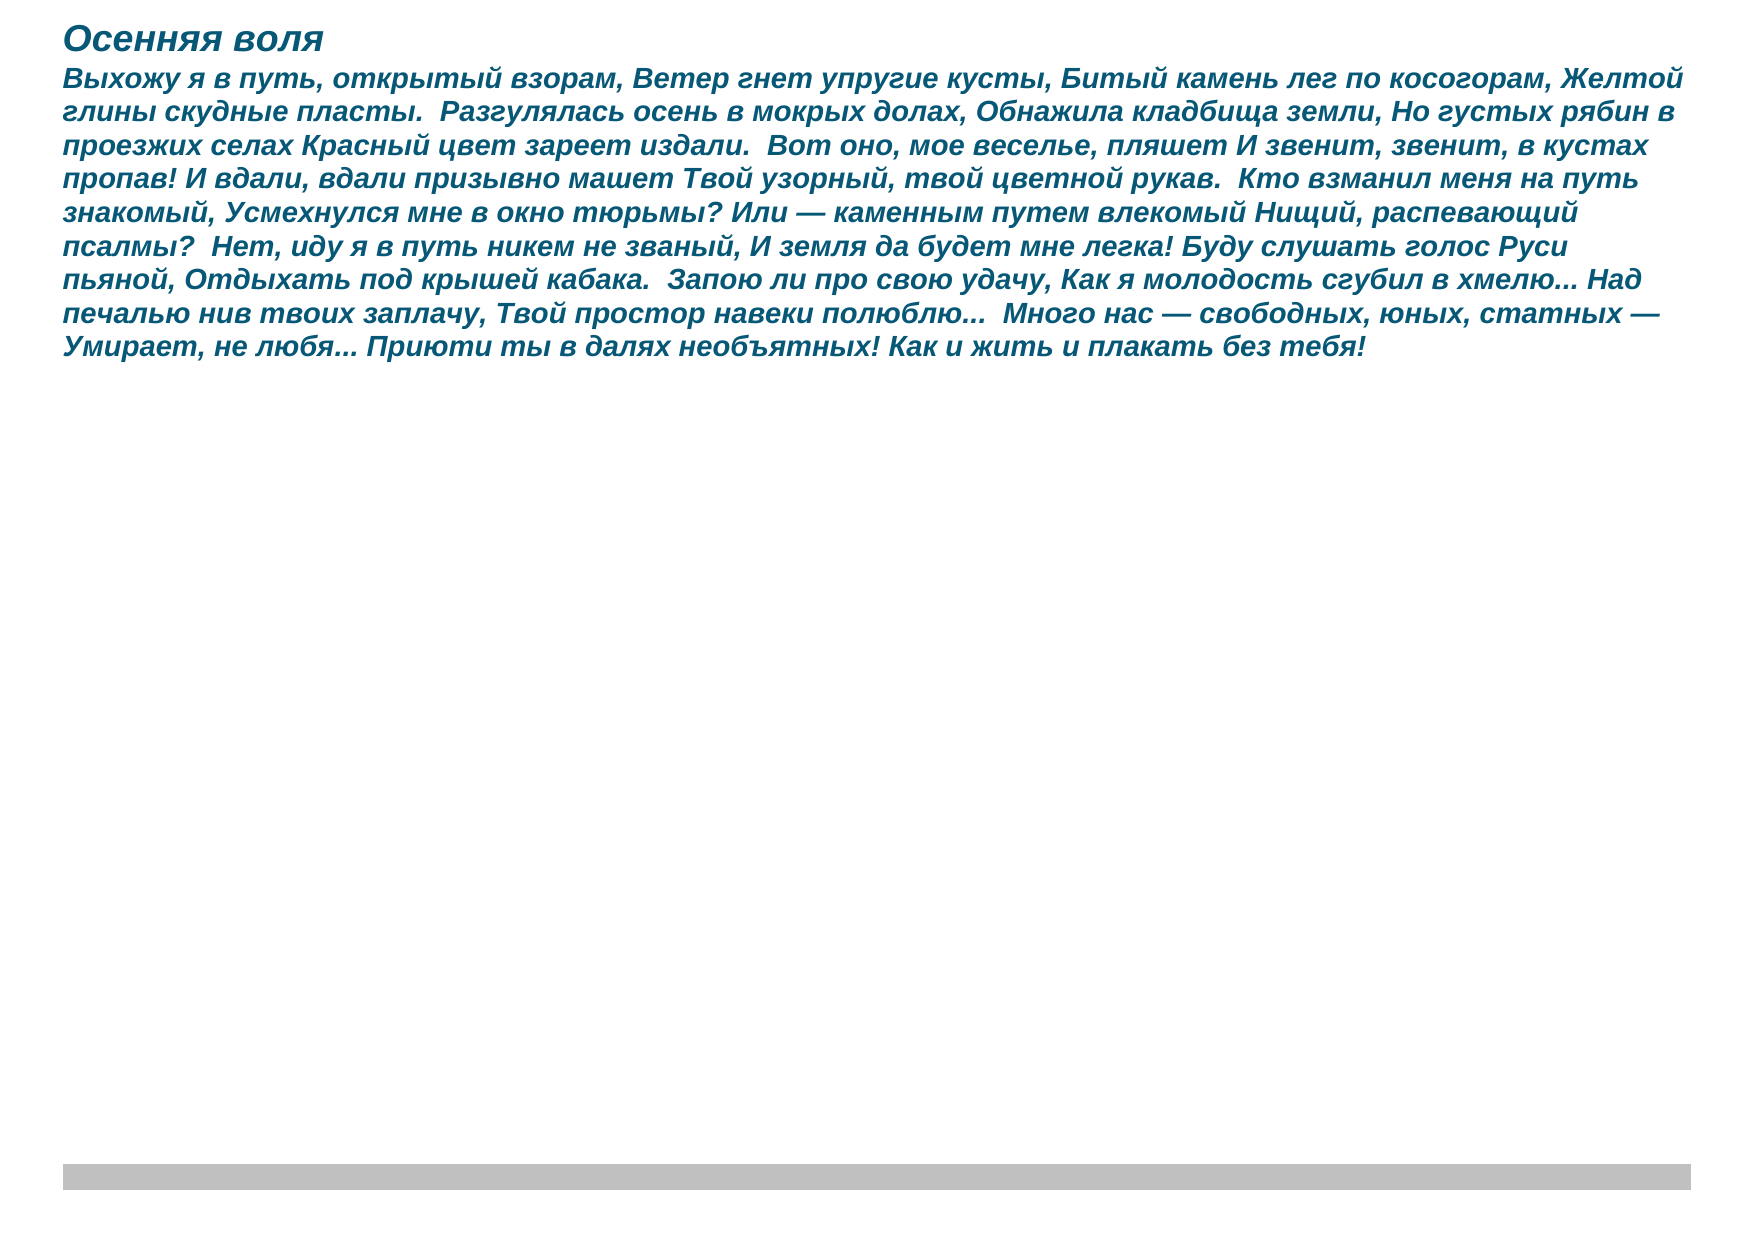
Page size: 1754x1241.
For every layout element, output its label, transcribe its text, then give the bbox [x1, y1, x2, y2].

text Выхожу я в путь, открытый взорам, [62, 61, 1691, 363]
subtitle Осенняя воля [62, 17, 1691, 60]
